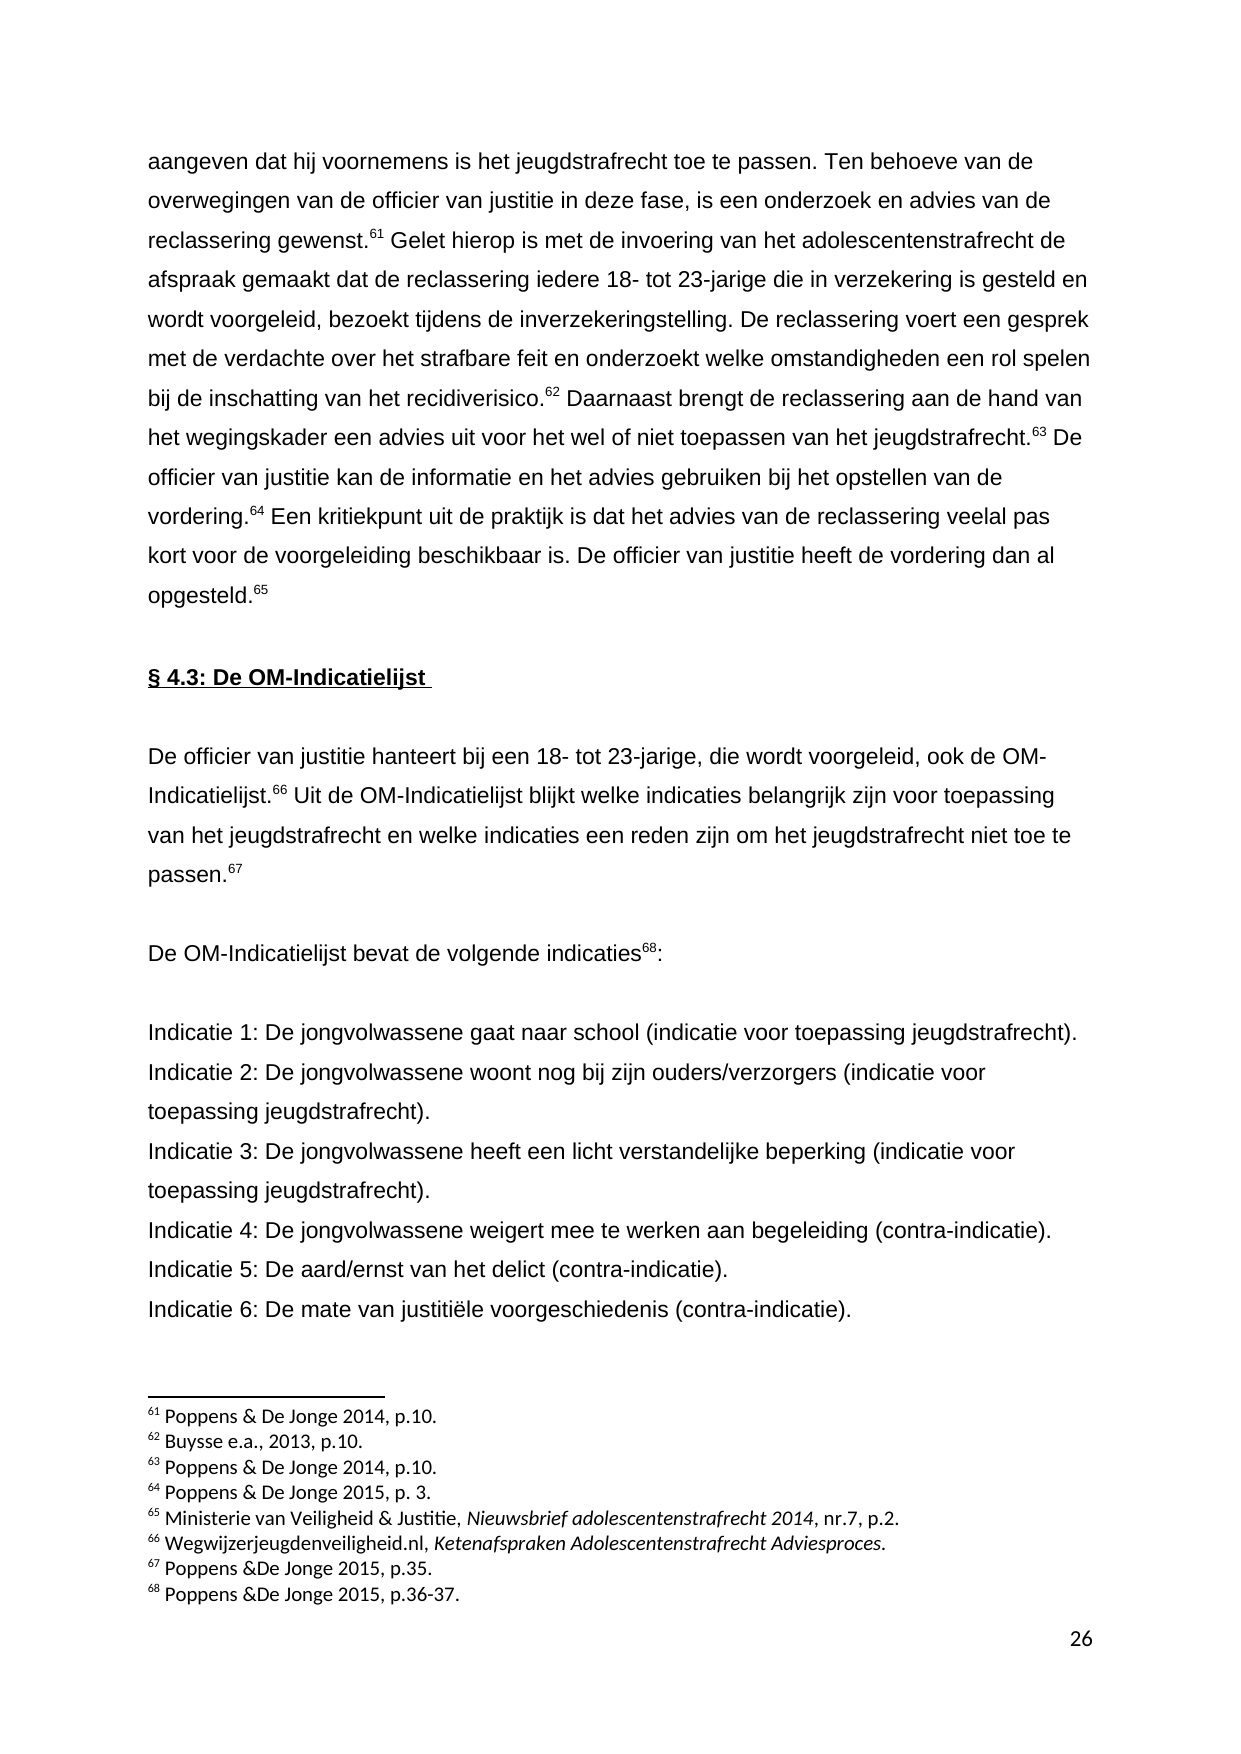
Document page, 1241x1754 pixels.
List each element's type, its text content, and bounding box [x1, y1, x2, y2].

text Indicatie 4: De jongvolwassene weigert mee te werken aan begeleiding (contra-indicatie). [148, 1217, 1093, 1243]
text De OM-Indicatielijst bevat de volgende indicaties: [148, 940, 1093, 967]
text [148, 148, 1093, 608]
text § 4.3: De OM-Indicatielijst [148, 664, 1093, 690]
text Indicatie 1: De jongvolwassene gaat naar school (indicatie voor toepassing jeugdstrafrecht). [148, 1019, 1093, 1046]
text Indicatie 5: De aard/ernst van het delict (contra-indicatie). [148, 1256, 1093, 1282]
text Indicatie 3: De jongvolwassene heeft een licht verstandelijke beperking (indicatie voor toepassing jeugdstrafrecht). [148, 1138, 1093, 1203]
text De officier van justitie hanteert bij een 18- tot 23-jarige, die wordt voorgeleid, ook de OM-Indicatielijst. Uit de OM-Indicatielijst blijkt welke indicaties belangrijk zijn voor toepassing van het jeugdstrafrecht en welke indicaties een reden zijn om het jeugdstrafrecht niet toe te passen. [148, 743, 1093, 888]
text Indicatie 2: De jongvolwassene woont nog bij zijn ouders/verzorgers (indicatie voor toepassing jeugdstrafrecht). [148, 1059, 1093, 1124]
text Indicatie 6: De mate van justitiële voorgeschiedenis (contra-indicatie). [148, 1296, 1093, 1322]
